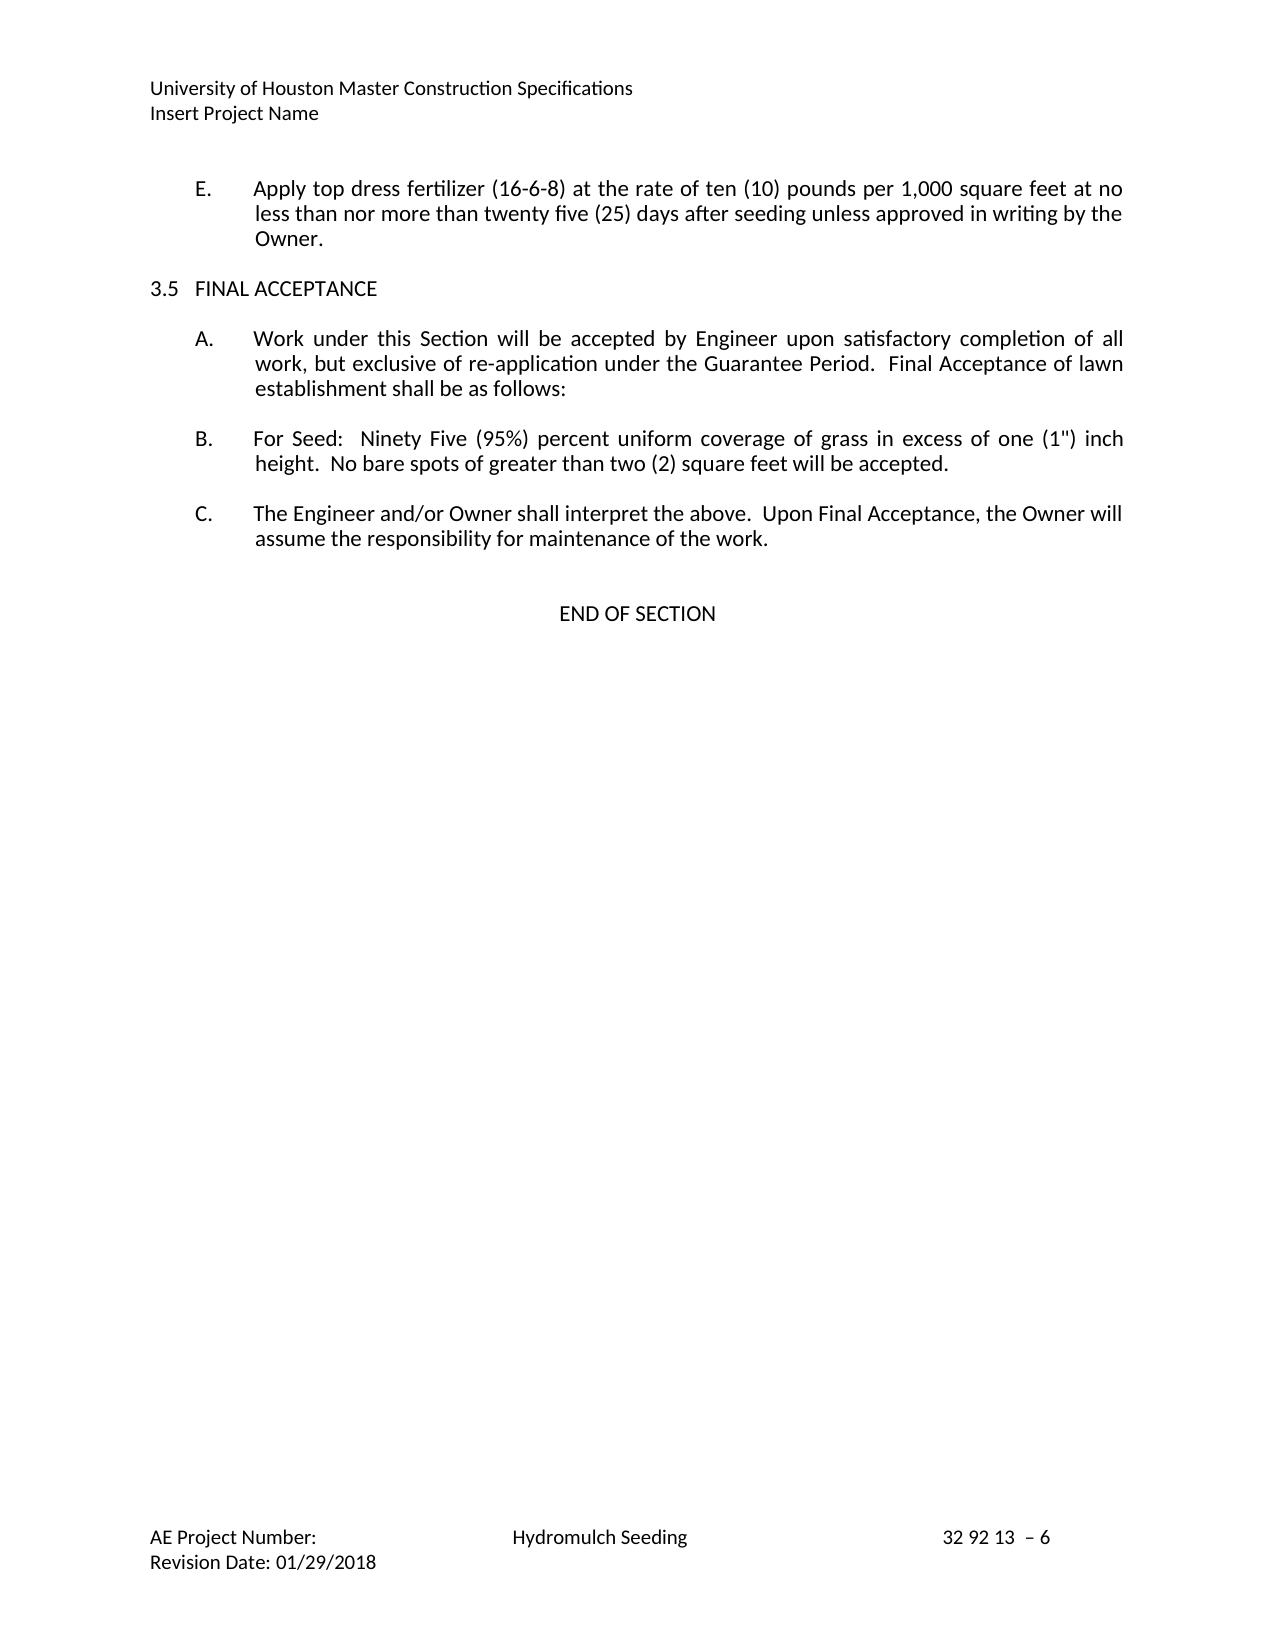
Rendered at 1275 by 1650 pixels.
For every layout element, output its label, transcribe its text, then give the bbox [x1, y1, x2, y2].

list B. For Seed: Ninety Five (95%) percent uniform coverage of grass in excess of one (1") inch height. No bare spots of greater than two (2) square feet will be accepted. [150, 426, 1125, 476]
list C. The Engineer and/or Owner shall interpret the above. Upon Final Acceptance, the Owner will assume the responsibility for maintenance of the work. [150, 501, 1125, 551]
list A. Work under this Section will be accepted by Engineer upon satisfactory completion of all work, but exclusive of re-application under the Guarantee Period. Final Acceptance of lawn establishment shall be as follows: [150, 326, 1125, 401]
list 3.5 FINAL ACCEPTANCE [150, 276, 1125, 301]
list E. Apply top dress fertilizer (16-6-8) at the rate of ten (10) pounds per 1,000 square feet at no less than nor more than twenty five (25) days after seeding unless approved in writing by the Owner. [150, 176, 1125, 251]
list END OF SECTION [150, 601, 1125, 626]
